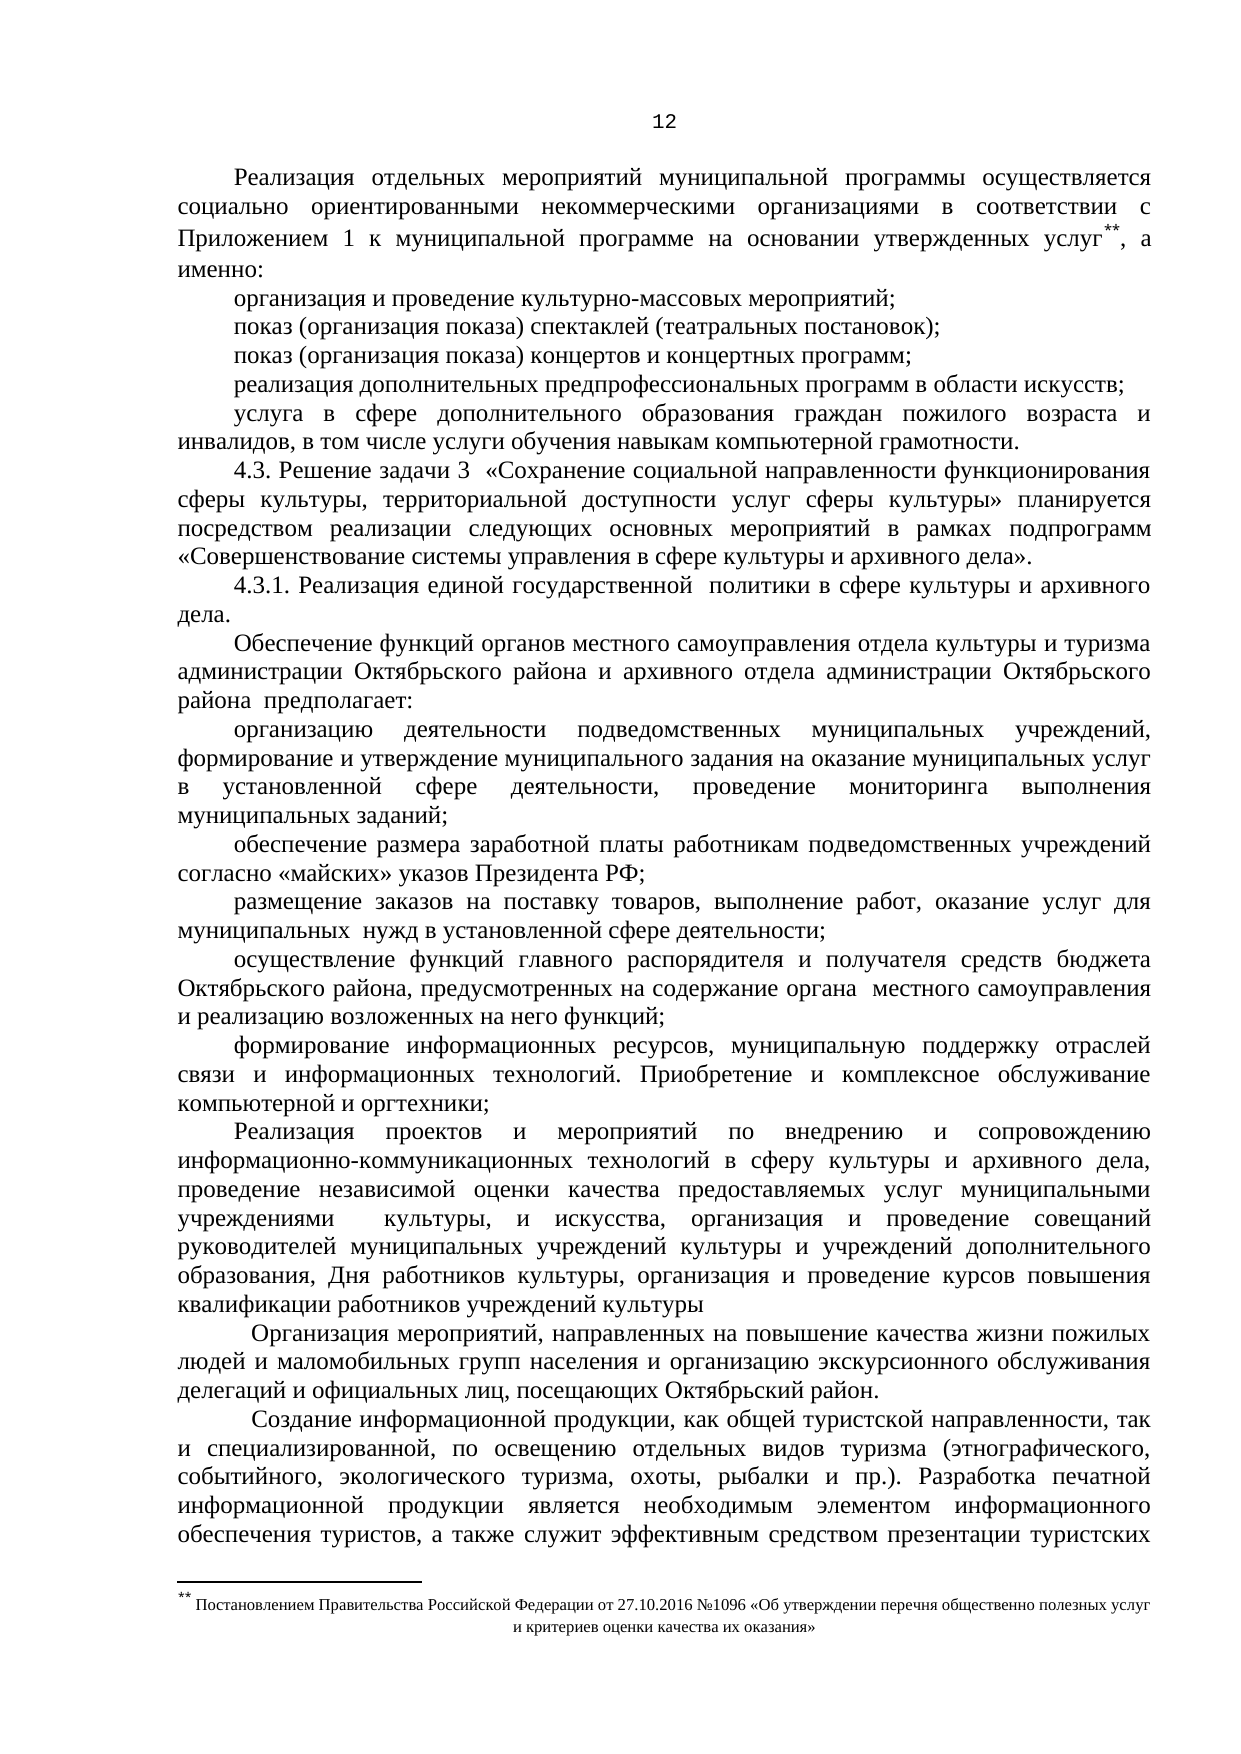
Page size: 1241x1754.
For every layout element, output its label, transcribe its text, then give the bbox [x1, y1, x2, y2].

text организацию деятельности подведомственных муниципальных учреждений, формирование и утверждение муниципального задания на оказание муниципальных услуг в установленной сфере деятельности, проведение мониторинга выполнения муниципальных заданий; [177, 714, 1152, 829]
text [177, 1404, 1152, 1548]
text Обеспечение функций органов местного самоуправления отдела культуры и туризма администрации Октябрьского района и архивного отдела администрации Октябрьского района предполагает: [177, 628, 1152, 714]
text 4.3. Решение задачи 3 «Сохранение социальной направленности функционирования сферы культуры, территориальной доступности услуг сферы культуры» планируется посредством реализации следующих основных мероприятий в рамках подпрограмм «Совершенствование системы управления в сфере культуры и архивного дела». [177, 455, 1152, 570]
text услуга в сфере дополнительного образования граждан пожилого возраста и инвалидов, в том числе услуги обучения навыкам компьютерной грамотности. [177, 398, 1152, 455]
text Реализация проектов и мероприятий по внедрению и сопровождению информационно-коммуникационных технологий в сферу культуры и архивного дела, проведение независимой оценки качества предоставляемых услуг муниципальными учреждениями культуры, и искусства, организация и проведение совещаний руководителей муниципальных учреждений культуры и учреждений дополнительного образования, Дня работников культуры, организация и проведение курсов повышения квалификации работников учреждений культуры [177, 1116, 1152, 1318]
text организация и проведение культурно-массовых мероприятий; [177, 283, 1152, 311]
text показ (организация показа) спектаклей (театральных постановок); [177, 311, 1152, 340]
text Реализация отдельных мероприятий муниципальной программы осуществляется социально ориентированными некоммерческими организациями в соответствии с Приложением 1 к муниципальной программе на основании утвержденных услуг, а именно: [177, 162, 1152, 283]
text формирование информационных ресурсов, муниципальную поддержку отраслей связи и информационных технологий. Приобретение и комплексное обслуживание компьютерной и оргтехники; [177, 1030, 1152, 1116]
text размещение заказов на поставку товаров, выполнение работ, оказание услуг для муниципальных нужд в установленной сфере деятельности; [177, 886, 1152, 944]
text Организация мероприятий, направленных на повышение качества жизни пожилых людей и маломобильных групп населения и организацию экскурсионного обслуживания делегаций и официальных лиц, посещающих Октябрьский район. [177, 1318, 1152, 1404]
text показ (организация показа) концертов и концертных программ; [177, 340, 1152, 369]
text реализация дополнительных предпрофессиональных программ в области искусств; [177, 369, 1152, 398]
text обеспечение размера заработной платы работникам подведомственных учреждений согласно «майских» указов Президента РФ; [177, 829, 1152, 886]
text осуществление функций главного распорядителя и получателя средств бюджета Октябрьского района, предусмотренных на содержание органа местного самоуправления и реализацию возложенных на него функций; [177, 944, 1152, 1030]
text 4.3.1. Реализация единой государственной политики в сфере культуры и архивного дела. [177, 570, 1152, 628]
